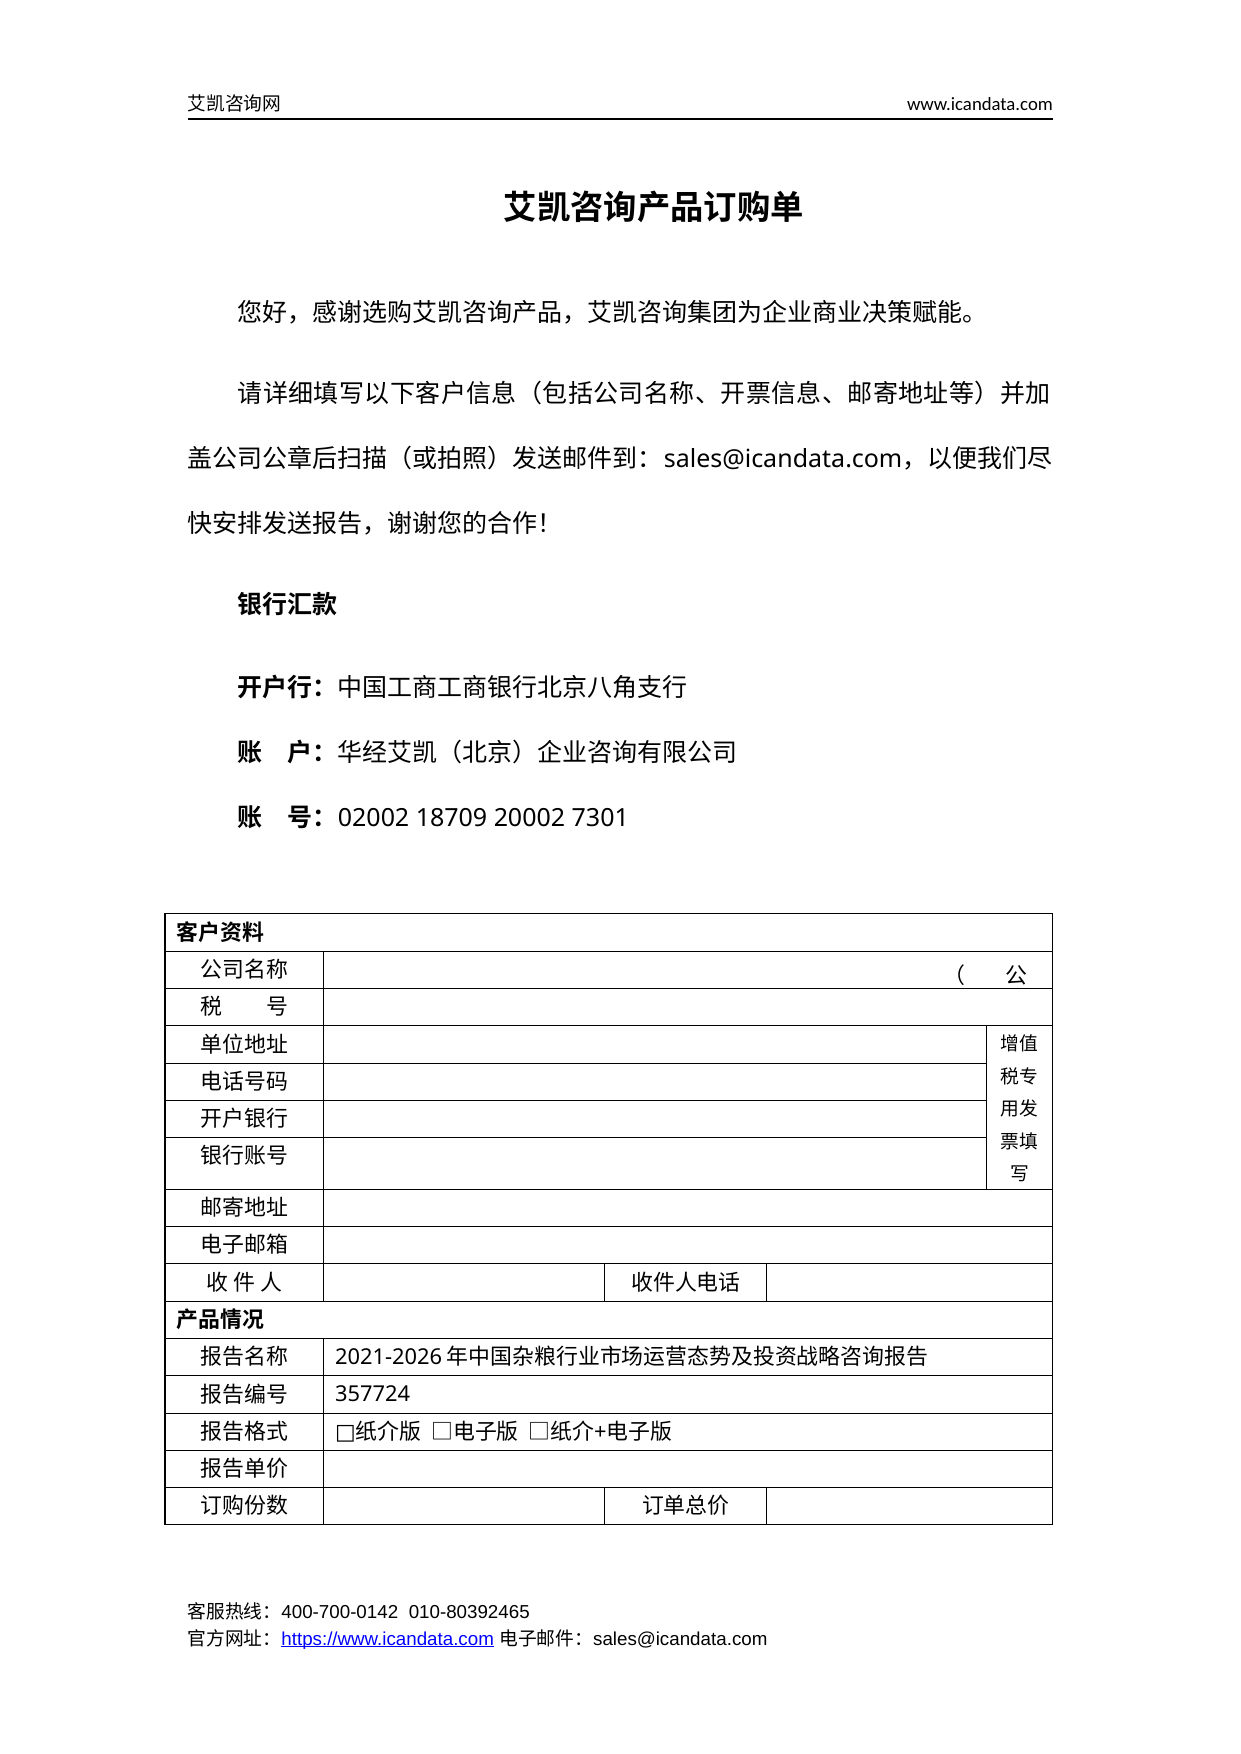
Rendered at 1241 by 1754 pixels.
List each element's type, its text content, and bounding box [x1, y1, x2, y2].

text 请详细填写以下客户信息（包括公司名称、开票信息、邮寄地址等）并加盖公司公章后扫描（或拍照）发送邮件到：sales@icandata.com，以便我们尽快安排发送报告，谢谢您的合作！ [187, 359, 1053, 554]
table_cell 电话号码 [166, 1064, 323, 1100]
table_cell 收 件 人 [166, 1264, 323, 1301]
table_cell 税 号 [166, 989, 323, 1025]
table_cell [767, 1488, 1052, 1524]
table_cell 报告编号 [166, 1376, 323, 1412]
table_cell 增值税专用发票填写 [987, 1026, 1052, 1189]
table_cell 报告格式 [166, 1414, 323, 1450]
table_cell [324, 1064, 986, 1100]
table_cell [767, 1264, 1052, 1301]
table_cell [324, 1138, 986, 1189]
table_cell [324, 1190, 1052, 1226]
table_cell 357724 [324, 1376, 1052, 1412]
table_cell 订单总价 [605, 1488, 766, 1524]
table_cell [324, 1101, 986, 1137]
table_cell 报告名称 [166, 1339, 323, 1375]
table_cell [324, 1451, 1052, 1487]
text 艾凯咨询产品订购单 [187, 172, 1053, 237]
table_header 客户资料 [166, 914, 1052, 951]
table_cell □纸介版 □电子版 □纸介+电子版 [324, 1414, 1052, 1450]
table_cell 收件人电话 [605, 1264, 766, 1301]
table_cell [324, 1026, 986, 1062]
table_cell [324, 989, 1052, 1025]
table_cell 2021-2026年中国杂粮行业市场运营态势及投资战略咨询报告 [324, 1339, 1052, 1375]
table_cell 开户银行 [166, 1101, 323, 1137]
text 账 户：华经艾凯（北京）企业咨询有限公司 [187, 718, 1053, 783]
table_cell 银行账号 [166, 1138, 323, 1189]
table_cell 电子邮箱 [166, 1227, 323, 1263]
text 银行汇款 [187, 570, 1053, 635]
table_cell 公司名称 [166, 952, 323, 988]
table_cell [324, 1488, 604, 1524]
text 开户行：中国工商工商银行北京八角支行 [187, 653, 1053, 718]
table_cell 报告单价 [166, 1451, 323, 1487]
table_cell 订购份数 [166, 1488, 323, 1524]
text 账 号：02002 18709 20002 7301 [187, 783, 1053, 848]
table_cell [324, 1264, 604, 1301]
table_cell 邮寄地址 [166, 1190, 323, 1226]
table_cell [324, 952, 1052, 988]
table_cell 产品情况 [166, 1302, 1052, 1338]
table_cell 单位地址 [166, 1026, 323, 1062]
table_cell [324, 1227, 1052, 1263]
text 您好，感谢选购艾凯咨询产品，艾凯咨询集团为企业商业决策赋能。 [187, 278, 1053, 343]
